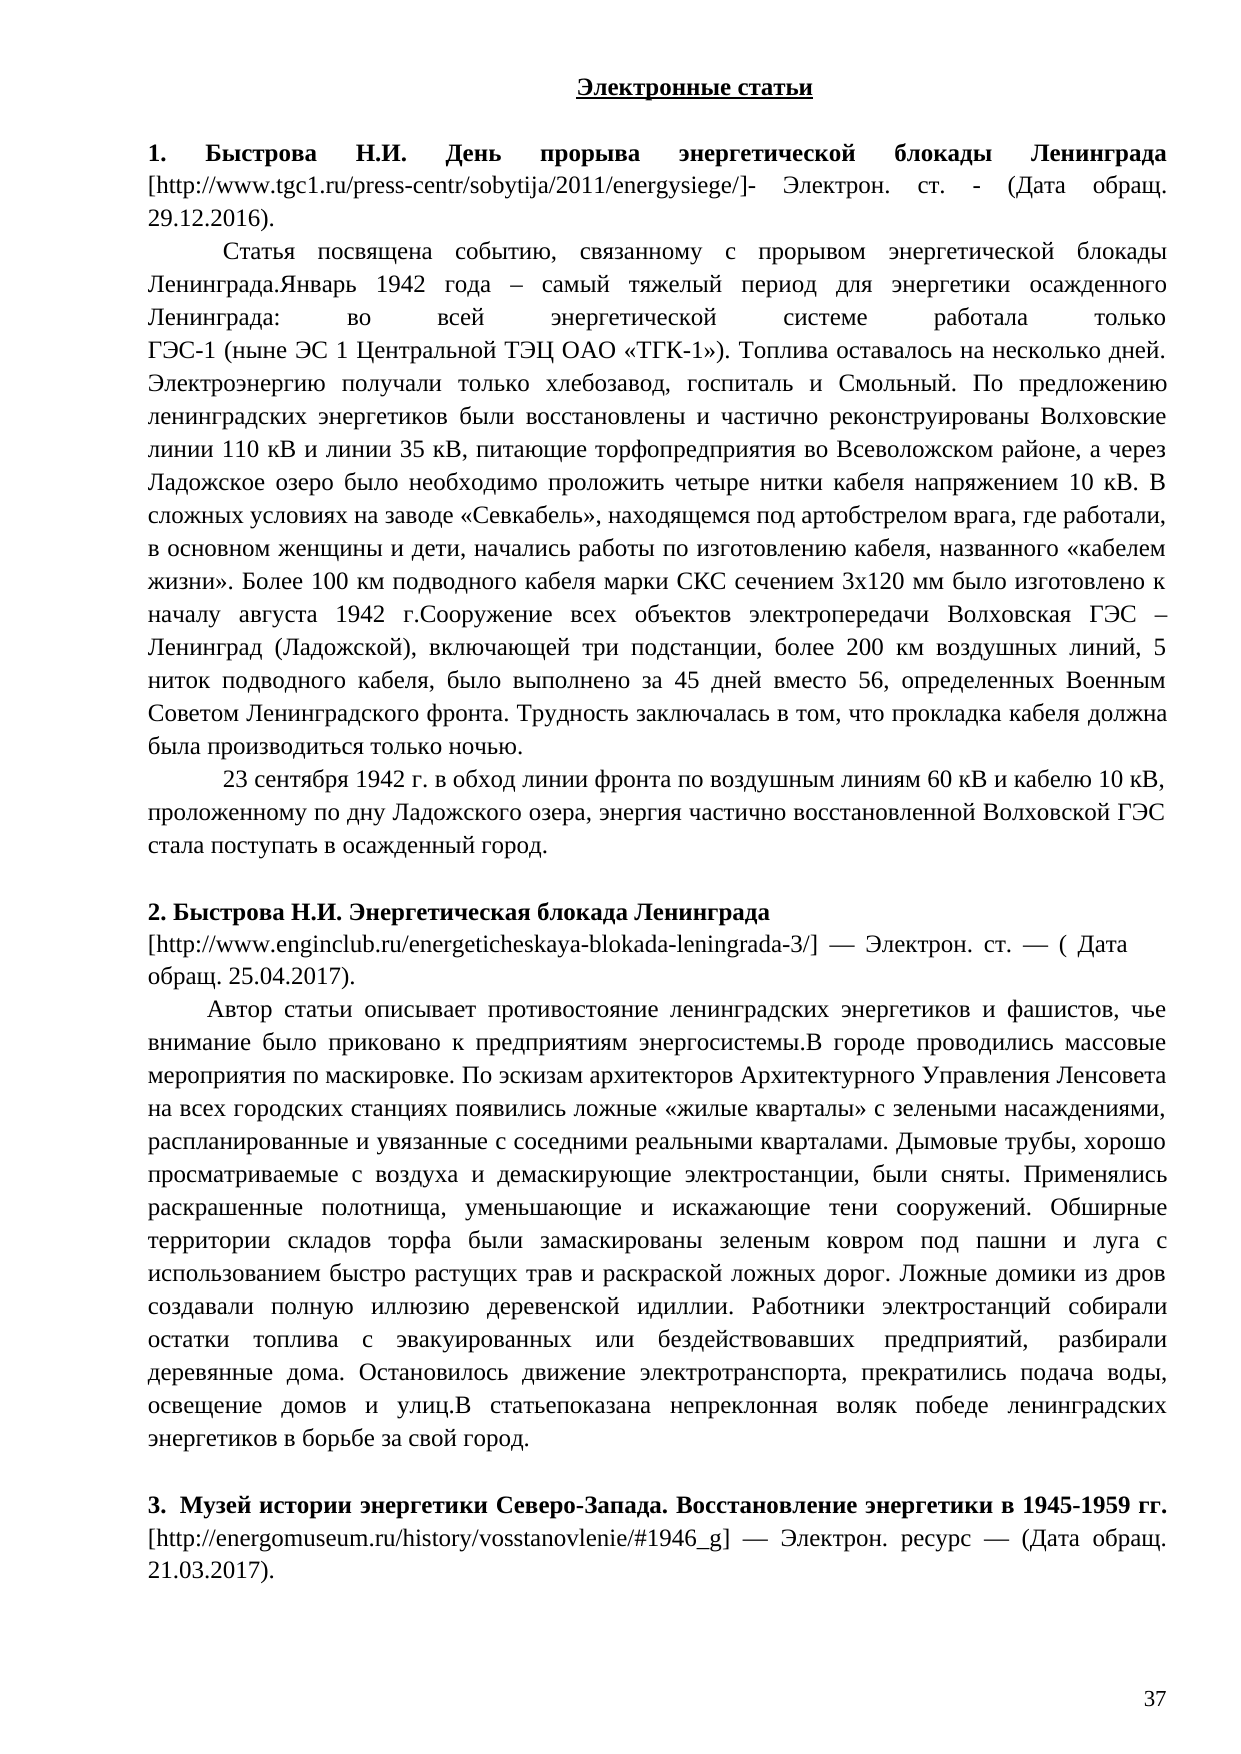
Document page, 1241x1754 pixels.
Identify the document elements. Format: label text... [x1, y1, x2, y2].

text Электронные статьи [216, 72, 1174, 100]
list Быстрова Н.И. День прорыва энергетической блокады Ленинграда [http://www.tgc1.ru/press-centr/sobytija/2011/energysiege/]- Электрон. ст. - (Дата обращ. 29.12.2016). [148, 138, 1167, 232]
list Быстрова Н.И. Энергетическая блокада Ленинграда [http://www.enginclub.ru/energeticheskaya-blokada-leningrada-3/] — Электрон. ст. — ( Дата обращ. 25.04.2017). [148, 897, 1167, 990]
text 23 cентября 1942 г. в обход линии фронта по воздушным линиям 60 кВ и кабелю 10 кВ, проложенному по дну Ладожского озера, энергия частично восстановленной Волховской ГЭС стала поступать в осажденный город. [148, 764, 1166, 859]
text Статья посвящена событию, связанному с прорывом энергетической блокады Ленинграда.Январь 1942 года – самый тяжелый период для энергетики осажденного Ленинграда: во всей энергетической системе работала только ГЭС-1 (ныне ЭС 1 Центральной ТЭЦ ОАО «ТГК-1»). Топлива оставалось на несколько дней. Электроэнергию получали только хлебозавод, госпиталь и Смольный. По предложению ленинградских энергетиков были восстановлены и частично реконструированы Волховские линии 110 кВ и линии 35 кВ, питающие торфопредприятия во Всеволожском районе, а через Ладожское озеро было необходимо проложить четыре нитки кабеля напряжением 10 кВ. В сложных условиях на заводе «Севкабель», находящемся под артобстрелом врага, где работали, в основном женщины и дети, начались работы по изготовлению кабеля, названного «кабелем жизни». Более 100 км подводного кабеля марки СКС сечением 3х120 мм было изготовлено к началу августа 1942 г.Сооружение всех объектов электропередачи Волховская ГЭС – Ленинград (Ладожской), включающей три подстанции, более 200 км воздушных линий, 5 ниток подводного кабеля, было выполнено за 45 дней вместо 56, определенных Военным Советом Ленинградского фронта. Трудность заключалась в том, что прокладка кабеля должна была производиться только ночью. [148, 236, 1167, 760]
text Автор статьи описывает противостояние ленинградских энергетиков и фашистов, чье внимание было приковано к предприятиям энергосистемы.В городе проводились массовые мероприятия по маскировке. По эскизам архитекторов Архитектурного Управления Ленсовета на всех городских станциях появились ложные «жилые кварталы» с зелеными насаждениями, распланированные и увязанные с соседними реальными кварталами. Дымовые трубы, хорошо просматриваемые с воздуха и демаскирующие электростанции, были сняты. Применялись раскрашенные полотнища, уменьшающие и искажающие тени сооружений. Обширные территории складов торфа были замаскированы зеленым ковром под пашни и луга с использованием быстро растущих трав и раскраской ложных дорог. Ложные домики из дров создавали полную иллюзию деревенской идиллии. Работники электростанций собирали остатки топлива с эвакуированных или бездействовавших предприятий, разбирали деревянные дома. Остановилось движение электротранспорта, прекратились подача воды, освещение домов и улиц.В статьепоказана непреклонная воляк победе ленинградских энергетиков в борьбе за свой город. [148, 994, 1167, 1452]
list Музей истории энергетики Северо-Запада. Восстановление энергетики в 1945-1959 гг.[http://energomuseum.ru/history/vosstanovlenie/#1946_g] — Электрон. ресурс — (Дата обращ. 21.03.2017). [148, 1490, 1167, 1584]
